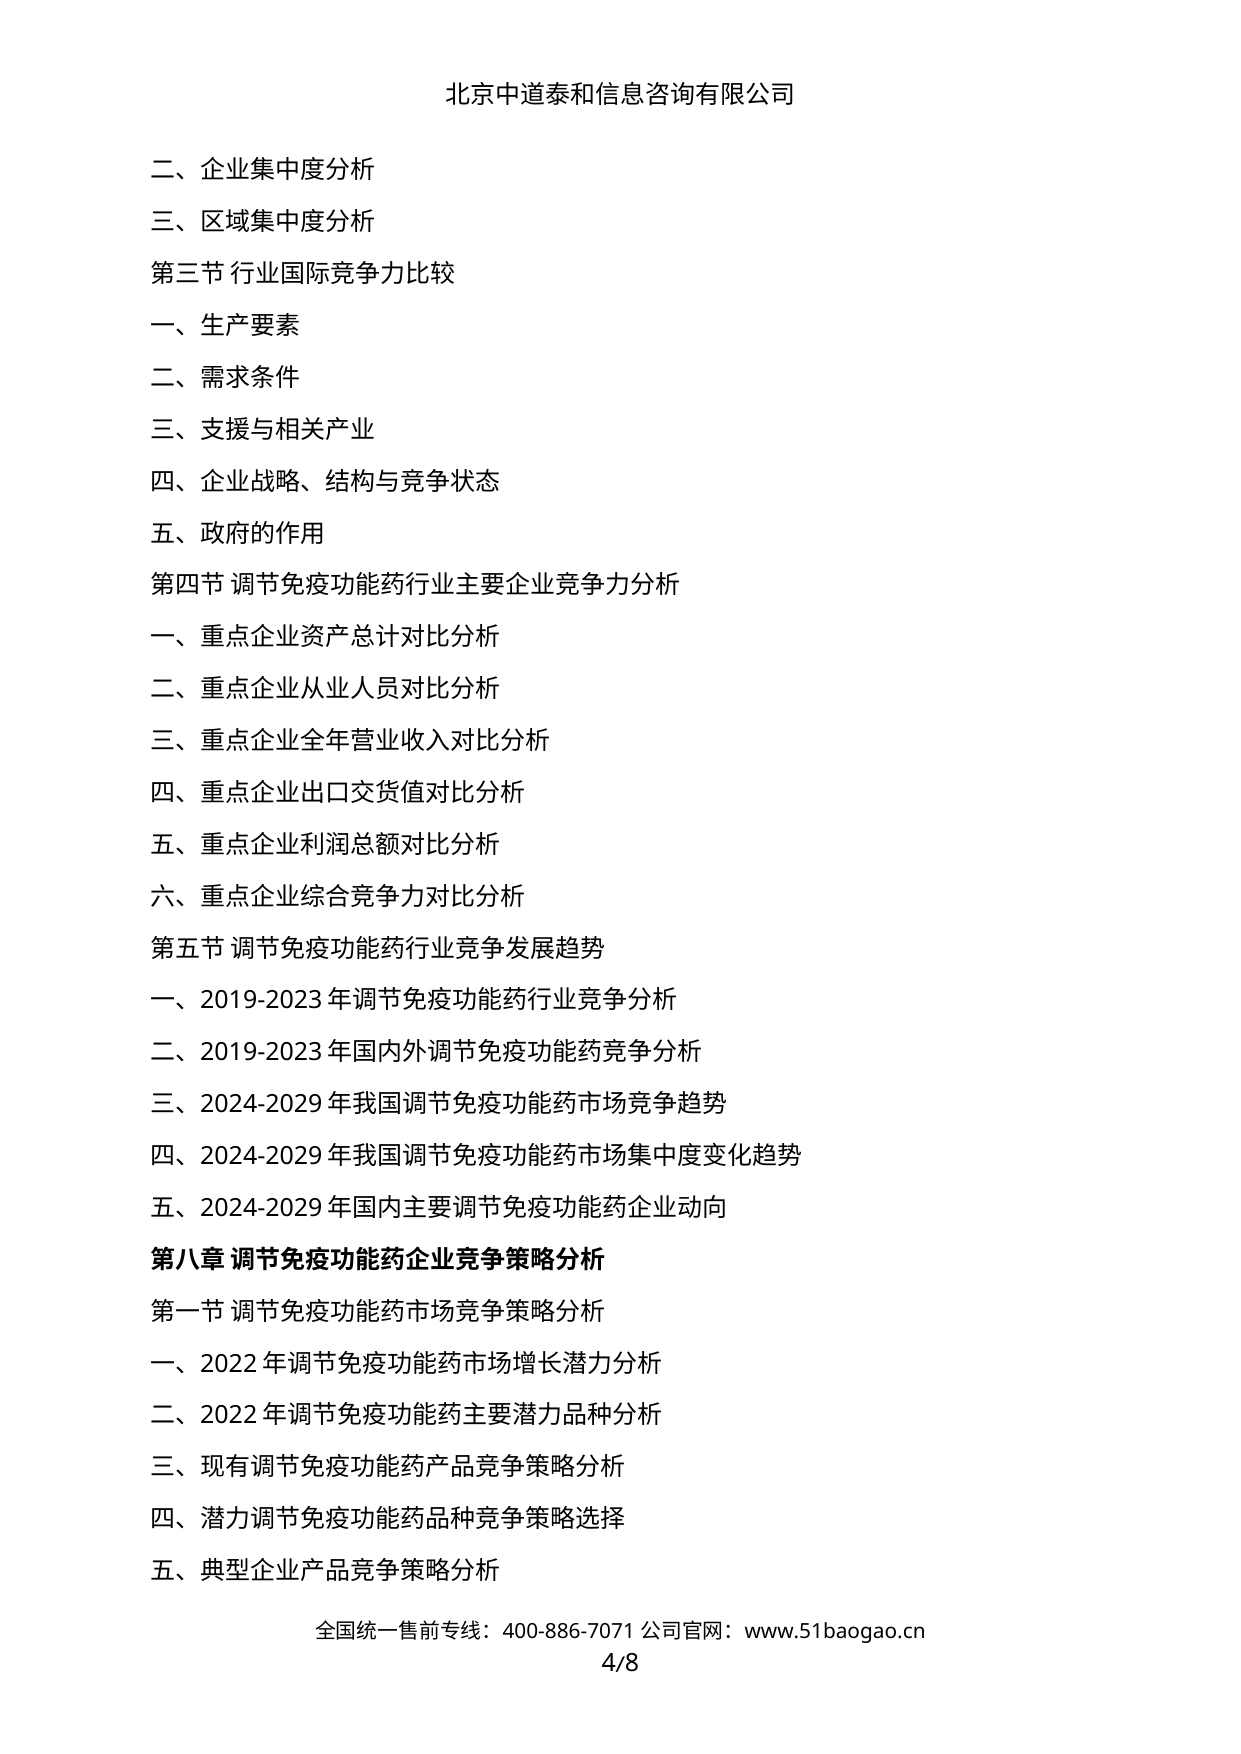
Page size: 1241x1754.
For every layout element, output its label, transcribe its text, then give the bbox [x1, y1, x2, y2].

text 四、重点企业出口交货值对比分析 [150, 772, 1090, 809]
text 二、2019-2023年国内外调节免疫功能药竞争分析 [150, 1032, 1090, 1068]
text 一、生产要素 [150, 306, 1090, 342]
text 五、重点企业利润总额对比分析 [150, 824, 1090, 861]
text 第五节 调节免疫功能药行业竞争发展趋势 [150, 928, 1090, 964]
text 三、重点企业全年营业收入对比分析 [150, 721, 1090, 757]
text 二、需求条件 [150, 357, 1090, 394]
text 五、典型企业产品竞争策略分析 [150, 1551, 1090, 1587]
text 三、现有调节免疫功能药产品竞争策略分析 [150, 1447, 1090, 1483]
text 一、2019-2023年调节免疫功能药行业竞争分析 [150, 980, 1090, 1016]
text 第一节 调节免疫功能药市场竞争策略分析 [150, 1291, 1090, 1327]
text 第四节 调节免疫功能药行业主要企业竞争力分析 [150, 565, 1090, 601]
text 五、2024-2029年国内主要调节免疫功能药企业动向 [150, 1187, 1090, 1224]
text 二、重点企业从业人员对比分析 [150, 669, 1090, 705]
text 三、支援与相关产业 [150, 409, 1090, 446]
text 二、企业集中度分析 [150, 150, 1090, 186]
text 四、企业战略、结构与竞争状态 [150, 461, 1090, 497]
text 六、重点企业综合竞争力对比分析 [150, 876, 1090, 912]
text 三、区域集中度分析 [150, 202, 1090, 238]
text 三、2024-2029年我国调节免疫功能药市场竞争趋势 [150, 1084, 1090, 1120]
text 第三节 行业国际竞争力比较 [150, 254, 1090, 290]
text 四、潜力调节免疫功能药品种竞争策略选择 [150, 1499, 1090, 1535]
text 五、政府的作用 [150, 513, 1090, 549]
text 一、2022年调节免疫功能药市场增长潜力分析 [150, 1343, 1090, 1379]
text 四、2024-2029年我国调节免疫功能药市场集中度变化趋势 [150, 1136, 1090, 1172]
text 一、重点企业资产总计对比分析 [150, 617, 1090, 653]
text 第八章 调节免疫功能药企业竞争策略分析 [150, 1239, 1090, 1276]
text 二、2022年调节免疫功能药主要潜力品种分析 [150, 1395, 1090, 1431]
